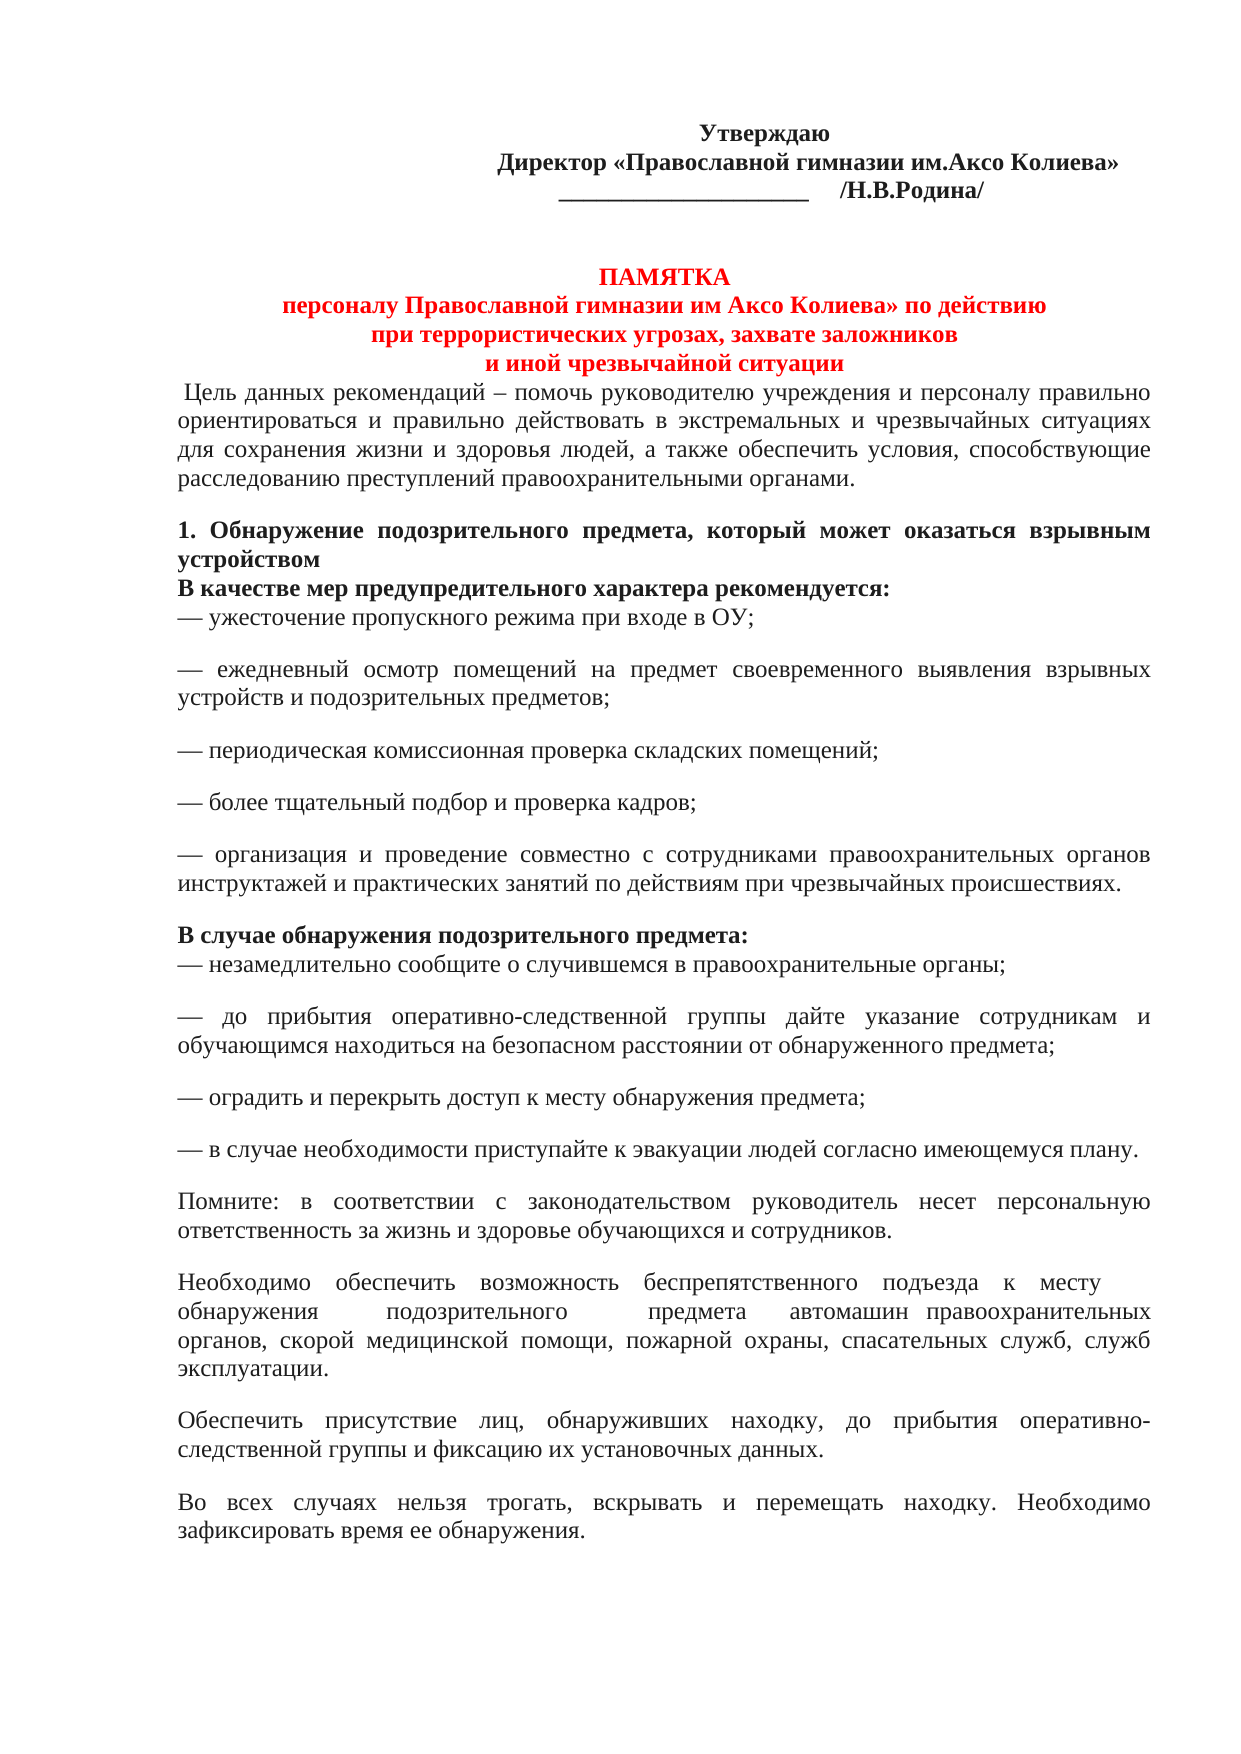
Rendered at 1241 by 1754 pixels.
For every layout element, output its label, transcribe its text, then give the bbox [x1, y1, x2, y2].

text В случае обнаружения подозрительного предмета: [177, 920, 1152, 949]
text В качестве мер предупредительного характера рекомендуется: [177, 573, 1152, 602]
text при террористических угрозах, захвате заложников [177, 319, 1152, 348]
text Обеспечить присутствие лиц, обнаруживших находку, до прибытия оперативно-следственной группы и фиксацию их установочных данных. [177, 1406, 1152, 1463]
text — незамедлительно сообщите о случившемся в правоохранительные органы; [177, 949, 1152, 977]
text Необходимо обеспечить возможность беспрепятственного подъезда к месту обнаружения подозрительного предмета автомашин правоохранительных органов, скорой медицинской помощи, пожарной охраны, спасательных служб, служб эксплуатации. [177, 1267, 1152, 1382]
text Во всех случаях нельзя трогать, вскрывать и перемещать находку. Необходимо зафиксировать время ее обнаружения. [177, 1487, 1152, 1544]
text ПАМЯТКА [177, 262, 1152, 291]
text — периодическая комиссионная проверка складских помещений; [177, 735, 1152, 763]
text персоналу Православной гимназии им Аксо Колиева» по действию [177, 291, 1152, 319]
text — более тщательный подбор и проверка кадров; [177, 787, 1152, 816]
text Утверждаю [177, 118, 1152, 147]
text — ежедневный осмотр помещений на предмет своевременного выявления взрывных устройств и подозрительных предметов; [177, 654, 1152, 711]
text Цель данных рекомендаций – помочь руководителю учреждения и персоналу правильно ориентироваться и правильно действовать в экстремальных и чрезвычайных ситуациях для сохранения жизни и здоровья людей, а также обеспечить условия, способствующие расследованию преступлений правоохранительными органами. [177, 377, 1152, 492]
text Помните: в соответствии с законодательством руководитель несет персональную ответственность за жизнь и здоровье обучающихся и сотрудников. [177, 1186, 1152, 1244]
text — организация и проведение совместно с сотрудниками правоохранительных органов инструктажей и практических занятий по действиям при чрезвычайных происшествиях. [177, 839, 1152, 897]
text — ужесточение пропускного режима при входе в ОУ; [177, 602, 1152, 630]
text 1. Обнаружение подозрительного предмета, который может оказаться взрывным устройством [177, 515, 1152, 573]
text ____________________ /Н.В.Родина/ [177, 176, 1152, 204]
text — в случае необходимости приступайте к эвакуации людей согласно имеющемуся плану. [177, 1134, 1152, 1163]
text Директор «Православной гимназии им.Аксо Колиева» [177, 147, 1152, 176]
text — до прибытия оперативно-следственной группы дайте указание сотрудникам и обучающимся находиться на безопасном расстоянии от обнаруженного предмета; [177, 1001, 1152, 1058]
text — оградить и перекрыть доступ к месту обнаружения предмета; [177, 1082, 1152, 1111]
text и иной чрезвычайной ситуации [177, 348, 1152, 377]
